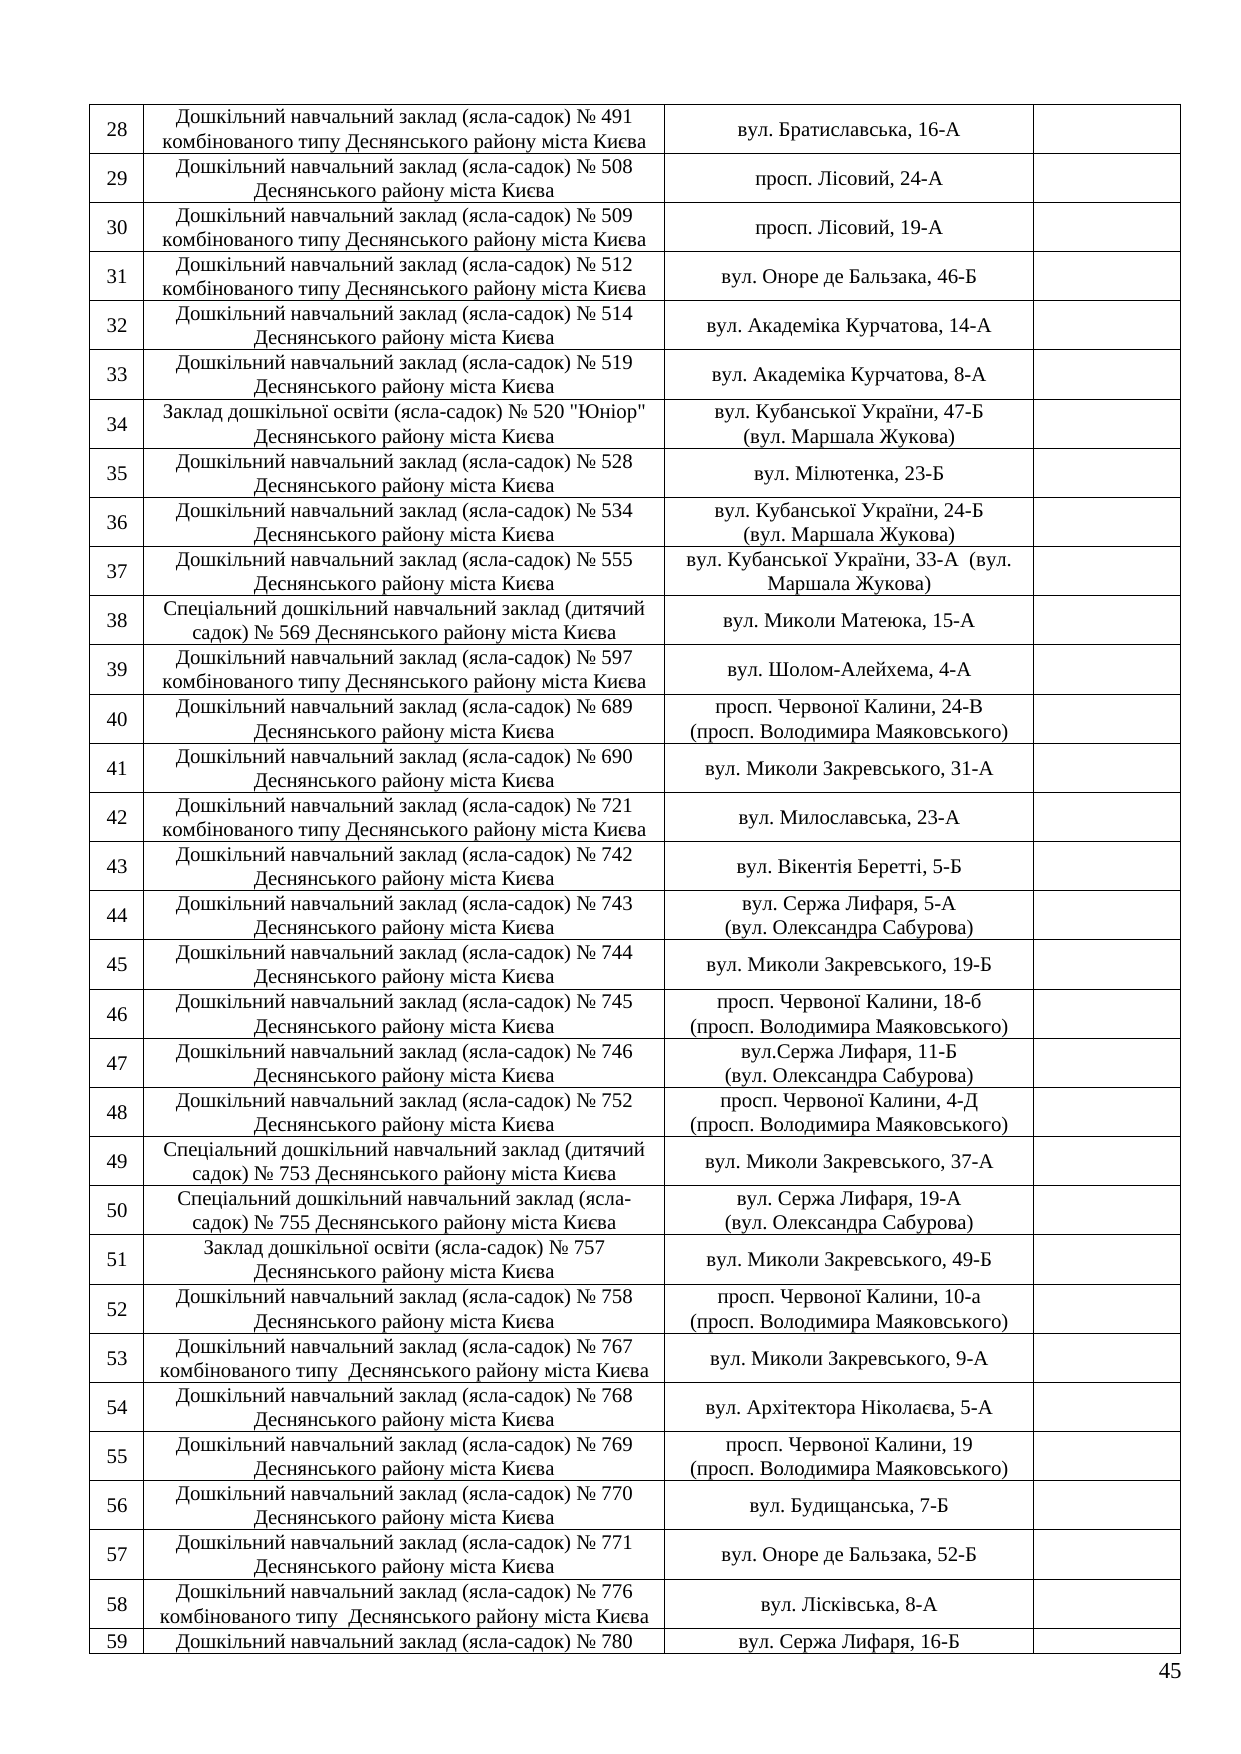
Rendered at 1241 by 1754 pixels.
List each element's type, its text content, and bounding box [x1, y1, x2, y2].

table_cell 28 [90, 105, 143, 153]
table_cell Дошкільний навчальний заклад (ясла-садок) № 597 комбінованого типу Деснянського району міста Києва [144, 645, 664, 693]
table_cell вул. Кубанської України, 33-А (вул. Маршала Жукова) [665, 547, 1033, 595]
table_cell Дошкільний навчальний заклад (ясла-садок) № 742 Деснянського району міста Києва [144, 842, 664, 890]
table_cell [1034, 105, 1180, 153]
table_cell 51 [90, 1235, 143, 1283]
table_cell вул. Миколи Закревського, 37-А [665, 1137, 1033, 1185]
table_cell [665, 1629, 1033, 1653]
table_cell [1034, 1285, 1180, 1333]
table_cell вул. Миколи Закревського, 19-Б [665, 940, 1033, 988]
table_cell Дошкільний навчальний заклад (ясла-садок) № 744 Деснянського району міста Києва [144, 940, 664, 988]
table_cell Дошкільний навчальний заклад (ясла-садок) № 528 Деснянського району міста Києва [144, 449, 664, 497]
table_cell вул.Сержа Лифаря, 11-Б (вул. Олександра Сабурова) [665, 1039, 1033, 1087]
table_cell просп. Червоної Калини, 24-В (просп. Володимира Маяковського) [665, 695, 1033, 743]
table_cell вул. Миколи Закревського, 49-Б [665, 1235, 1033, 1283]
table_cell [1034, 547, 1180, 595]
table_cell 34 [90, 400, 143, 448]
table_cell Дошкільний навчальний заклад (ясла-садок) № 769 Деснянського району міста Києва [144, 1432, 664, 1480]
table_cell 46 [90, 990, 143, 1038]
table_cell вул. Миколи Закревського, 9-А [665, 1334, 1033, 1382]
table_cell [1034, 990, 1180, 1038]
table_cell просп. Червоної Калини, 4-Д (просп. Володимира Маяковського) [665, 1088, 1033, 1136]
table_cell [1034, 1383, 1180, 1431]
table_cell вул. Сержа Лифаря, 19-А (вул. Олександра Сабурова) [665, 1186, 1033, 1234]
table_cell Дошкільний навчальний заклад (ясла-садок) № 776 комбінованого типу Деснянського району міста Києва [144, 1580, 664, 1628]
table_cell [1034, 449, 1180, 497]
table_cell [1034, 252, 1180, 300]
table_cell Дошкільний навчальний заклад (ясла-садок) № 689 Деснянського району міста Києва [144, 695, 664, 743]
table_cell 49 [90, 1137, 143, 1185]
table_cell 32 [90, 301, 143, 349]
table_cell Дошкільний навчальний заклад (ясла-садок) № 508 Деснянського району міста Києва [144, 154, 664, 202]
table_cell 37 [90, 547, 143, 595]
table_cell Дошкільний навчальний заклад (ясла-садок) № 555 Деснянського району міста Києва [144, 547, 664, 595]
table_cell [1034, 400, 1180, 448]
table_cell 48 [90, 1088, 143, 1136]
table_cell Дошкільний навчальний заклад (ясла-садок) № 509 комбінованого типу Деснянського району міста Києва [144, 203, 664, 251]
table_cell Дошкільний навчальний заклад (ясла-садок) № 746 Деснянського району міста Києва [144, 1039, 664, 1087]
table_cell [1034, 1580, 1180, 1628]
table_cell [1034, 645, 1180, 693]
table_cell 58 [90, 1580, 143, 1628]
table_cell Дошкільний навчальний заклад (ясла-садок) № 514 Деснянського району міста Києва [144, 301, 664, 349]
table_cell Дошкільний навчальний заклад (ясла-садок) № 721 комбінованого типу Деснянського району міста Києва [144, 793, 664, 841]
table_cell просп. Червоної Калини, 19 (просп. Володимира Маяковського) [665, 1432, 1033, 1480]
table_cell вул. Вікентія Беретті, 5-Б [665, 842, 1033, 890]
table_cell вул. Лісківська, 8-А [665, 1580, 1033, 1628]
table_cell 57 [90, 1530, 143, 1578]
table_cell 40 [90, 695, 143, 743]
table_cell Дошкільний навчальний заклад (ясла-садок) № 770 Деснянського району міста Києва [144, 1481, 664, 1529]
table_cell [144, 1629, 664, 1653]
table_cell Дошкільний навчальний заклад (ясла-садок) № 767 комбінованого типу Деснянського району міста Києва [144, 1334, 664, 1382]
table_cell 55 [90, 1432, 143, 1480]
table_cell вул. Оноре де Бальзака, 52-Б [665, 1530, 1033, 1578]
table_cell Дошкільний навчальний заклад (ясла-садок) № 534 Деснянського району міста Києва [144, 498, 664, 546]
table_cell вул. Академіка Курчатова, 14-А [665, 301, 1033, 349]
table_cell [1034, 1088, 1180, 1136]
table_cell [1034, 498, 1180, 546]
table_cell просп. Червоної Калини, 18-б (просп. Володимира Маяковського) [665, 990, 1033, 1038]
table_cell 29 [90, 154, 143, 202]
table_cell Дошкільний навчальний заклад (ясла-садок) № 743 Деснянського району міста Києва [144, 891, 664, 939]
table_cell Заклад дошкільної освіти (ясла-садок) № 520 "Юніор" Деснянського району міста Києва [144, 400, 664, 448]
table_cell 33 [90, 350, 143, 398]
table_cell вул. Мілютенка, 23-Б [665, 449, 1033, 497]
table_cell Дошкільний навчальний заклад (ясла-садок) № 519 Деснянського району міста Києва [144, 350, 664, 398]
table_cell [1034, 744, 1180, 792]
table_cell Дошкільний навчальний заклад (ясла-садок) № 771 Деснянського району міста Києва [144, 1530, 664, 1578]
table_cell [1034, 301, 1180, 349]
table_cell [1034, 1432, 1180, 1480]
table_cell 47 [90, 1039, 143, 1087]
table_cell Дошкільний навчальний заклад (ясла-садок) № 758 Деснянського району міста Києва [144, 1285, 664, 1333]
table_cell [1034, 203, 1180, 251]
table_cell 30 [90, 203, 143, 251]
table_cell Дошкільний навчальний заклад (ясла-садок) № 745 Деснянського району міста Києва [144, 990, 664, 1038]
table_cell [1034, 1481, 1180, 1529]
table_cell Дошкільний навчальний заклад (ясла-садок) № 768 Деснянського району міста Києва [144, 1383, 664, 1431]
table_cell [1034, 154, 1180, 202]
table_cell [1034, 1235, 1180, 1283]
table_cell вул. Шолом-Алейхема, 4-А [665, 645, 1033, 693]
table_cell [1034, 1137, 1180, 1185]
table_cell 45 [90, 940, 143, 988]
table_cell [1034, 1629, 1180, 1653]
table_cell 31 [90, 252, 143, 300]
table_cell [1034, 350, 1180, 398]
table_cell вул. Миколи Матеюка, 15-А [665, 596, 1033, 644]
table_cell вул. Братиславська, 16-А [665, 105, 1033, 153]
table_cell вул. Милославська, 23-А [665, 793, 1033, 841]
table_cell [1034, 596, 1180, 644]
table_cell [1034, 1334, 1180, 1382]
table_cell Заклад дошкільної освіти (ясла-садок) № 757 Деснянського району міста Києва [144, 1235, 664, 1283]
table_cell 44 [90, 891, 143, 939]
table_cell [1034, 1039, 1180, 1087]
table_cell вул. Миколи Закревського, 31-А [665, 744, 1033, 792]
table_cell Спеціальний дошкільний навчальний заклад (дитячий садок) № 569 Деснянського району міста Києва [144, 596, 664, 644]
table_cell вул. Кубанської України, 47-Б (вул. Маршала Жукова) [665, 400, 1033, 448]
table_cell 52 [90, 1285, 143, 1333]
table_cell [1034, 940, 1180, 988]
table_cell вул. Академіка Курчатова, 8-А [665, 350, 1033, 398]
table_cell 42 [90, 793, 143, 841]
table_cell 43 [90, 842, 143, 890]
table_cell [1034, 695, 1180, 743]
table_cell [1034, 793, 1180, 841]
table_cell Спеціальний дошкільний навчальний заклад (ясла-садок) № 755 Деснянського району міста Києва [144, 1186, 664, 1234]
table_cell вул. Будищанська, 7-Б [665, 1481, 1033, 1529]
table_cell Дошкільний навчальний заклад (ясла-садок) № 512 комбінованого типу Деснянського району міста Києва [144, 252, 664, 300]
table_cell Дошкільний навчальний заклад (ясла-садок) № 690 Деснянського району міста Києва [144, 744, 664, 792]
table_cell 54 [90, 1383, 143, 1431]
table_cell 56 [90, 1481, 143, 1529]
table_cell вул. Сержа Лифаря, 5-А (вул. Олександра Сабурова) [665, 891, 1033, 939]
table_cell [1034, 1186, 1180, 1234]
table_cell вул. Архітектора Ніколаєва, 5-А [665, 1383, 1033, 1431]
table_cell [1034, 1530, 1180, 1578]
table_cell Спеціальний дошкільний навчальний заклад (дитячий садок) № 753 Деснянського району міста Києва [144, 1137, 664, 1185]
table_cell 41 [90, 744, 143, 792]
table_cell просп. Червоної Калини, 10-а (просп. Володимира Маяковського) [665, 1285, 1033, 1333]
table_cell 50 [90, 1186, 143, 1234]
table_cell 36 [90, 498, 143, 546]
table_cell 38 [90, 596, 143, 644]
table_cell вул. Оноре де Бальзака, 46-Б [665, 252, 1033, 300]
table_cell 35 [90, 449, 143, 497]
table_cell вул. Кубанської України, 24-Б (вул. Маршала Жукова) [665, 498, 1033, 546]
table_cell Дошкільний навчальний заклад (ясла-садок) № 491 комбінованого типу Деснянського району міста Києва [144, 105, 664, 153]
table_cell 39 [90, 645, 143, 693]
table_cell просп. Лісовий, 24-А [665, 154, 1033, 202]
table_cell [1034, 891, 1180, 939]
table_cell Дошкільний навчальний заклад (ясла-садок) № 752 Деснянського району міста Києва [144, 1088, 664, 1136]
table_cell [1034, 842, 1180, 890]
table_cell 53 [90, 1334, 143, 1382]
table_cell 59 [90, 1629, 143, 1653]
table_cell просп. Лісовий, 19-А [665, 203, 1033, 251]
